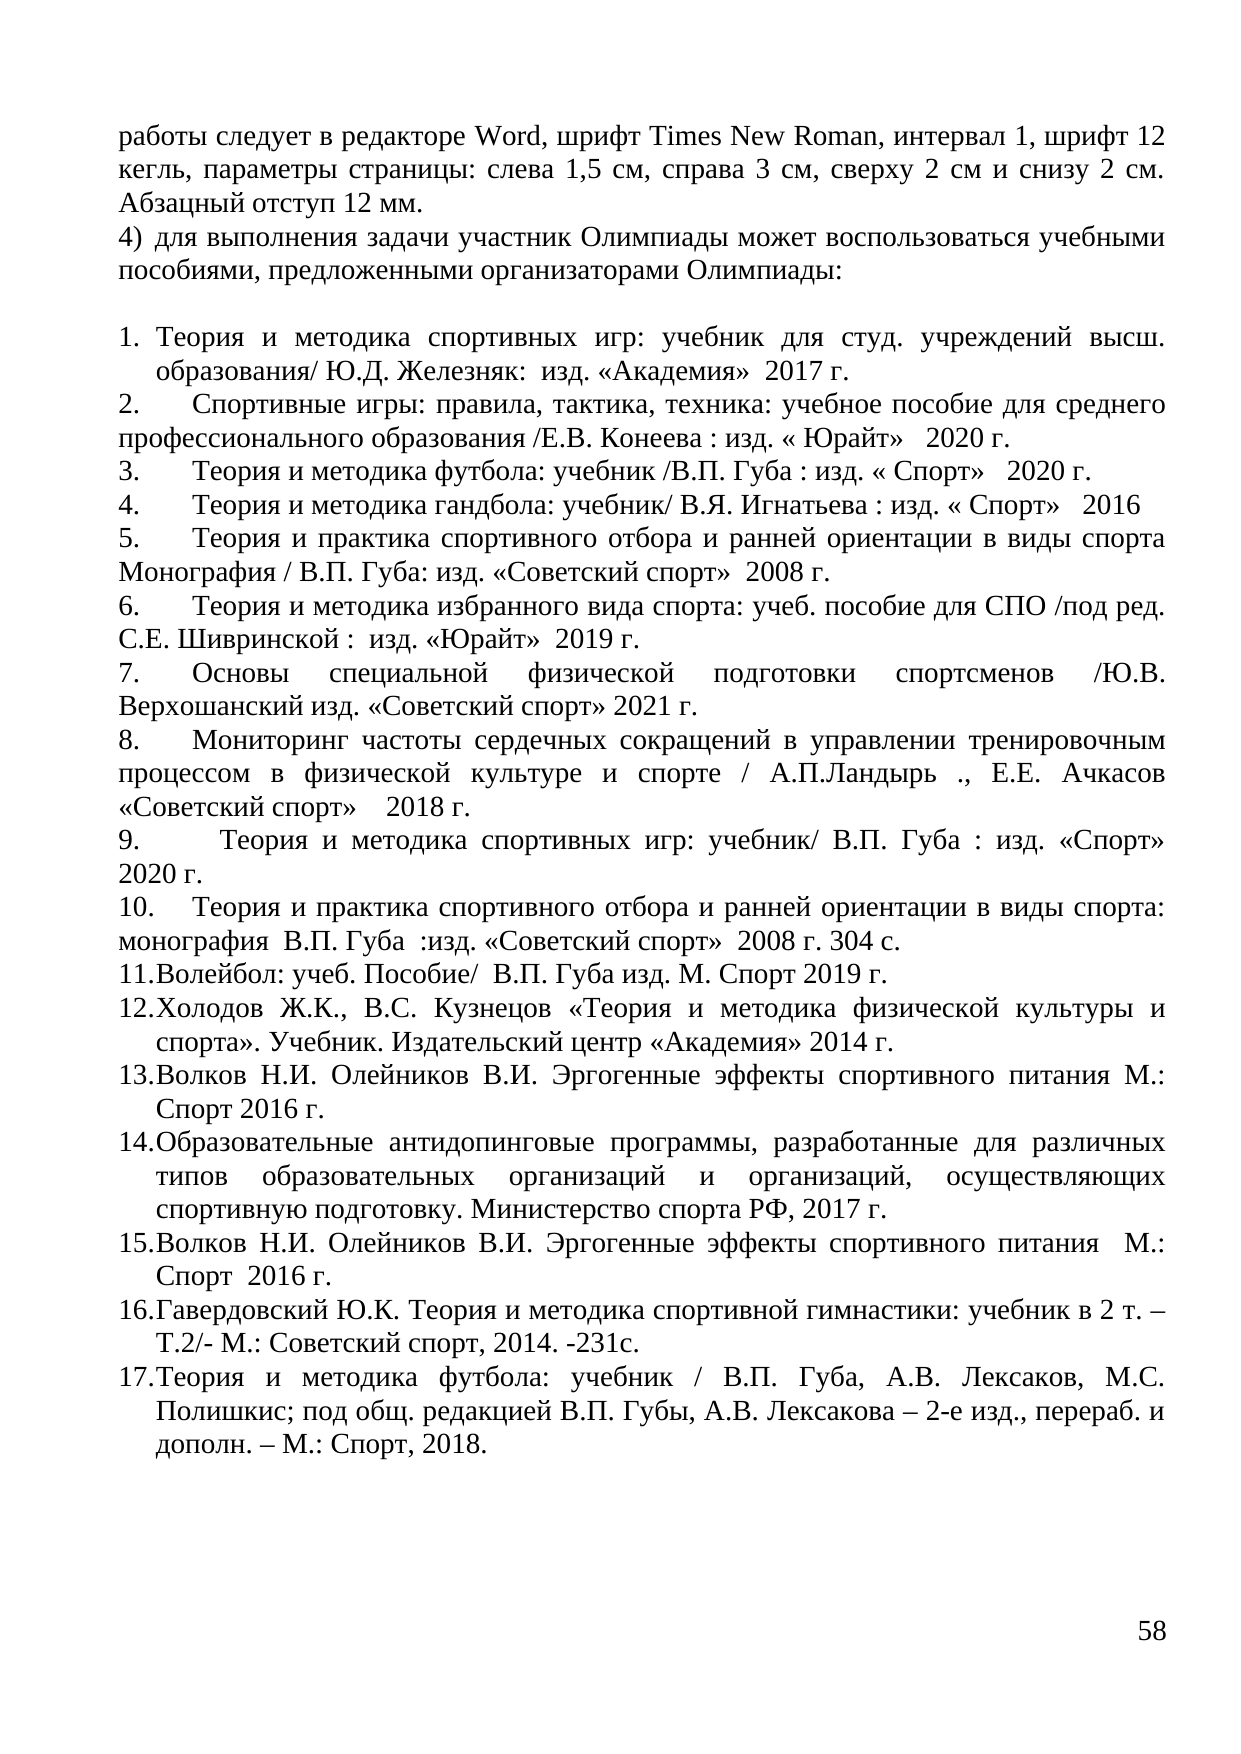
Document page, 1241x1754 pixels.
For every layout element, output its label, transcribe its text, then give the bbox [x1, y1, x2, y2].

list Холодов Ж.К., В.С. Кузнецов «Теория и методика физической культуры и спорта». Учебник. Издательский центр «Академия» 2014 г. [118, 990, 1167, 1057]
list Спортивные игры: правила, тактика, техника: учебное пособие для среднего профессионального образования /Е.В. Конеева : изд. « Юрайт» 2020 г. [118, 386, 1167, 453]
list Теория и методика футбола: учебник /В.П. Губа : изд. « Спорт» 2020 г. [118, 453, 1167, 487]
list Мониторинг частоты сердечных сокращений в управлении тренировочным процессом в физической культуре и спорте / А.П.Ландырь ., Е.Е. Ачкасов «Советский спорт» 2018 г. [118, 722, 1167, 822]
list Теория и методика избранного вида спорта: учеб. пособие для СПО /под ред. С.Е. Шивринской : изд. «Юрайт» 2019 г. [118, 588, 1167, 655]
list Гавердовский Ю.К. Теория и методика спортивной гимнастики: учебник в 2 т. – Т.2/- М.: Советский спорт, 2014. -231с. [118, 1292, 1167, 1359]
list Теория и методика спортивных игр: учебник/ В.П. Губа : изд. «Спорт» 2020 г. [118, 822, 1167, 889]
list для выполнения задачи участник Олимпиады может воспользоваться учебными пособиями, предложенными организаторами Олимпиады: [118, 219, 1167, 286]
list Волков Н.И. Олейников В.И. Эргогенные эффекты спортивного питания М.: Спорт 2016 г. [118, 1225, 1167, 1292]
list Образовательные антидопинговые программы, разработанные для различных типов образовательных организаций и организаций, осуществляющих спортивную подготовку. Министерство спорта РФ, 2017 г. [118, 1124, 1167, 1225]
list Волейбол: учеб. Пособие/ В.П. Губа изд. М. Спорт 2019 г. [118, 957, 1167, 990]
list Основы специальной физической подготовки спортсменов /Ю.В. Верхошанский изд. «Советский спорт» 2021 г. [118, 655, 1167, 722]
list Волков Н.И. Олейников В.И. Эргогенные эффекты спортивного питания М.: Спорт 2016 г. [118, 1057, 1167, 1124]
list Теория и методика гандбола: учебник/ В.Я. Игнатьева : изд. « Спорт» 2016 [118, 487, 1167, 521]
list Теория и практика спортивного отбора и ранней ориентации в виды спорта: монография В.П. Губа :изд. «Советский спорт» 2008 г. 304 с. [118, 889, 1167, 957]
list Теория и методика футбола: учебник / В.П. Губа, А.В. Лексаков, М.С. Полишкис; под общ. редакцией В.П. Губы, А.В. Лексакова – 2-е изд., перераб. и дополн. – М.: Спорт, 2018. [118, 1359, 1167, 1460]
list Теория и практика спортивного отбора и ранней ориентации в виды спорта Монография / В.П. Губа: изд. «Советский спорт» 2008 г. [118, 521, 1167, 588]
list Теория и методика спортивных игр: учебник для студ. учреждений высш. образования/ Ю.Д. Железняк: изд. «Академия» 2017 г. [118, 319, 1167, 386]
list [118, 118, 1167, 219]
